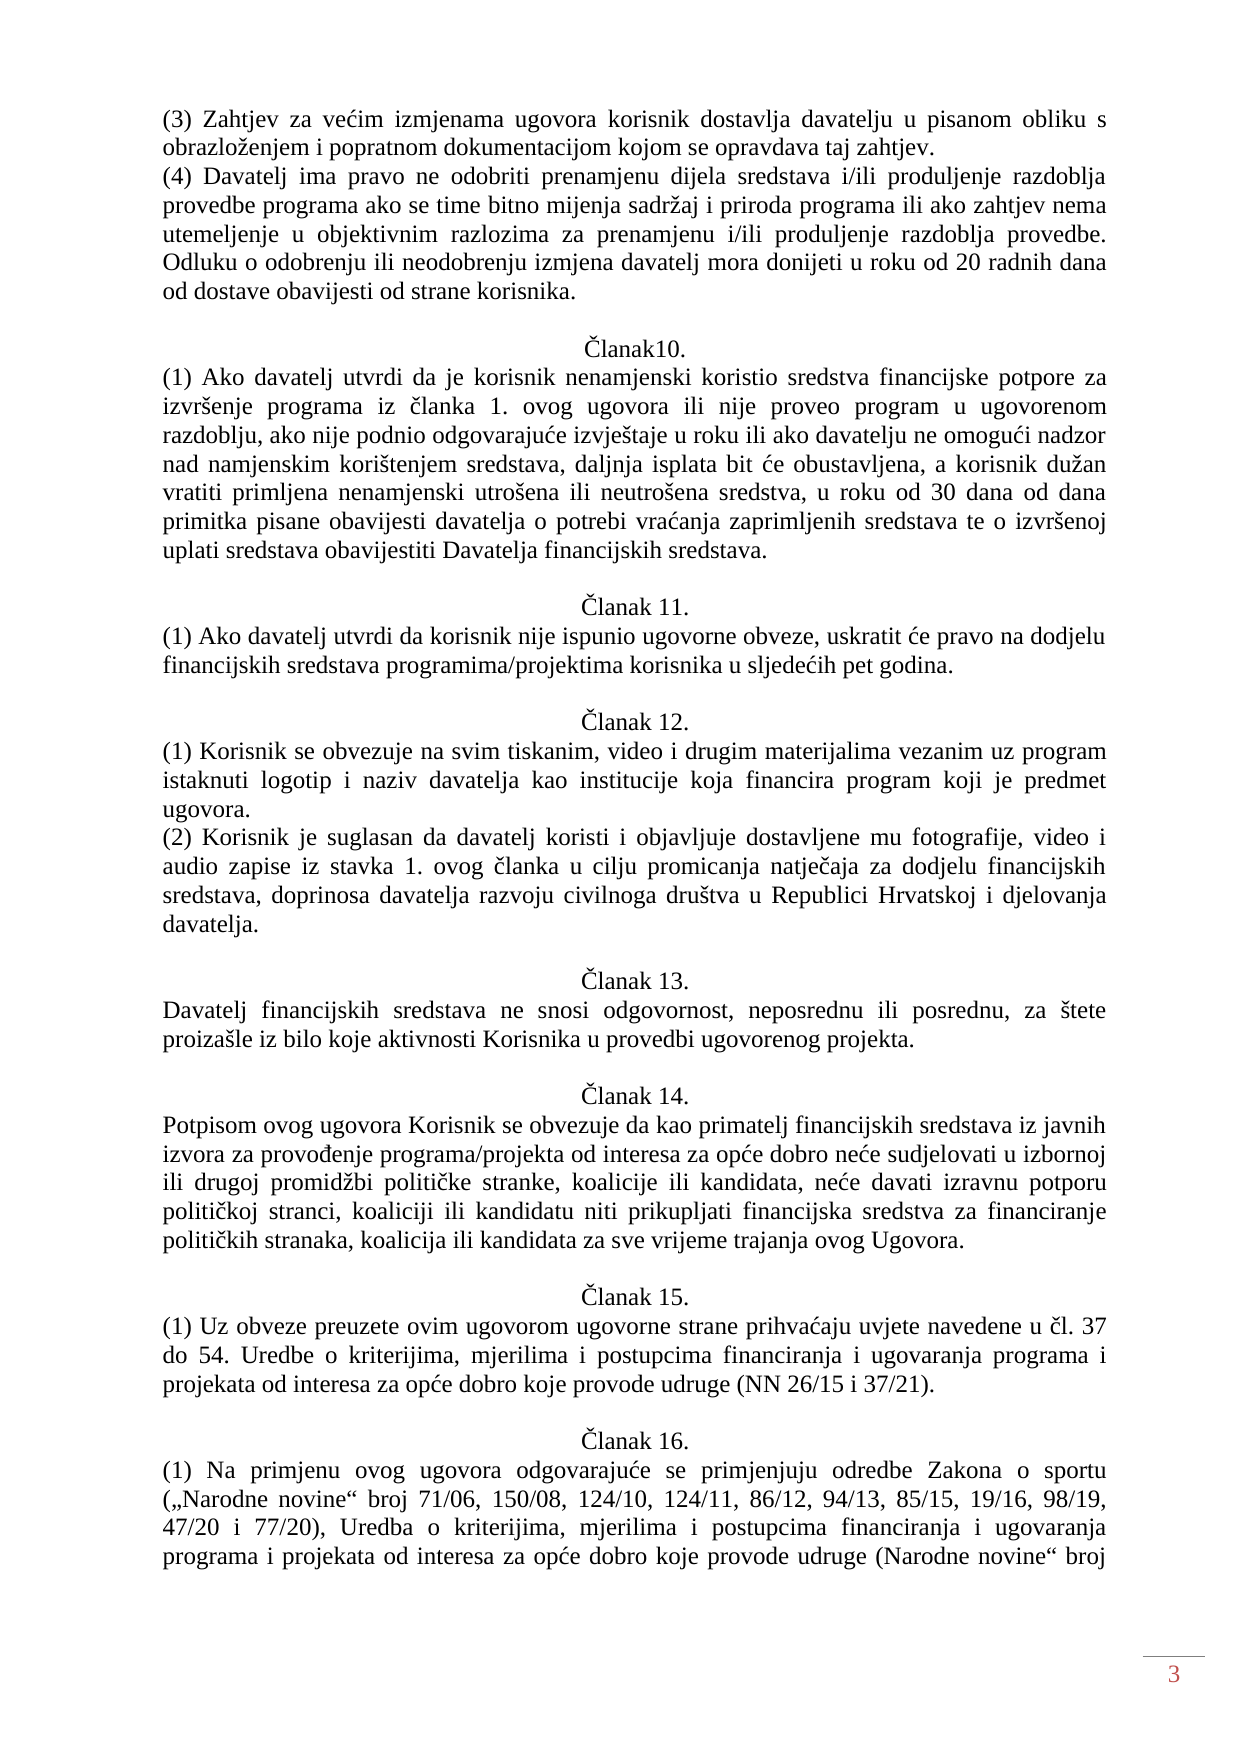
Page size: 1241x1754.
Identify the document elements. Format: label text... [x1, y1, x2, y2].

text Članak 12. [162, 707, 1107, 736]
text Članak 16. [162, 1426, 1107, 1455]
text (1) Ako davatelj utvrdi da je korisnik nenamjenski koristio sredstva financijske potpore za izvršenje programa iz članka 1. ovog ugovora ili nije proveo program u ugovorenom razdoblju, ako nije podnio odgovarajuće izvještaje u roku ili ako davatelju ne omogući nadzor nad namjenskim korištenjem sredstava, daljnja isplata bit će obustavljena, a korisnik dužan vratiti primljena nenamjenski utrošena ili neutrošena sredstva, u roku od 30 dana od dana primitka pisane obavijesti davatelja o potrebi vraćanja zaprimljenih sredstava te o izvršenoj uplati sredstava obavijestiti Davatelja financijskih sredstava. [162, 362, 1107, 564]
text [162, 1455, 1107, 1570]
text Članak 14. [162, 1081, 1107, 1110]
text Članak 13. [162, 966, 1107, 995]
text Potpisom ovog ugovora Korisnik se obvezuje da kao primatelj financijskih sredstava iz javnih izvora za provođenje programa/projekta od interesa za opće dobro neće sudjelovati u izbornoj ili drugoj promidžbi političke stranke, koalicije ili kandidata, neće davati izravnu potporu političkoj stranci, koaliciji ili kandidatu niti prikupljati financijska sredstva za financiranje političkih stranaka, koalicija ili kandidata za sve vrijeme trajanja ovog Ugovora. [162, 1110, 1107, 1254]
text (1) Uz obveze preuzete ovim ugovorom ugovorne strane prihvaćaju uvjete navedene u čl. 37 do 54. Uredbe o kriterijima, mjerilima i postupcima financiranja i ugovaranja programa i projekata od interesa za opće dobro koje provode udruge (NN 26/15 i 37/21). [162, 1311, 1107, 1397]
text Članak 11. [162, 592, 1107, 621]
text (3) Zahtjev za većim izmjenama ugovora korisnik dostavlja davatelju u pisanom obliku s obrazloženjem i popratnom dokumentacijom kojom se opravdava taj zahtjev. [162, 104, 1107, 161]
text (2) Korisnik je suglasan da davatelj koristi i objavljuje dostavljene mu fotografije, video i audio zapise iz stavka 1. ovog članka u cilju promicanja natječaja za dodjelu financijskih sredstava, doprinosa davatelja razvoju civilnoga društva u Republici Hrvatskoj i djelovanja davatelja. [162, 822, 1107, 937]
text Članak10. [162, 334, 1107, 362]
text (4) Davatelj ima pravo ne odobriti prenamjenu dijela sredstava i/ili produljenje razdoblja provedbe programa ako se time bitno mijenja sadržaj i priroda programa ili ako zahtjev nema utemeljenje u objektivnim razlozima za prenamjenu i/ili produljenje razdoblja provedbe. Odluku o odobrenju ili neodobrenju izmjena davatelj mora donijeti u roku od 20 radnih dana od dostave obavijesti od strane korisnika. [162, 161, 1107, 305]
text (1) Ako davatelj utvrdi da korisnik nije ispunio ugovorne obveze, uskratit će pravo na dodjelu financijskih sredstava programima/projektima korisnika u sljedećih pet godina. [162, 621, 1107, 679]
text (1) Korisnik se obvezuje na svim tiskanim, video i drugim materijalima vezanim uz program istaknuti logotip i naziv davatelja kao institucije koja financira program koji je predmet ugovora. [162, 736, 1107, 822]
text Članak 15. [162, 1282, 1107, 1311]
text Davatelj financijskih sredstava ne snosi odgovornost, neposrednu ili posrednu, za štete proizašle iz bilo koje aktivnosti Korisnika u provedbi ugovorenog projekta. [162, 995, 1107, 1052]
